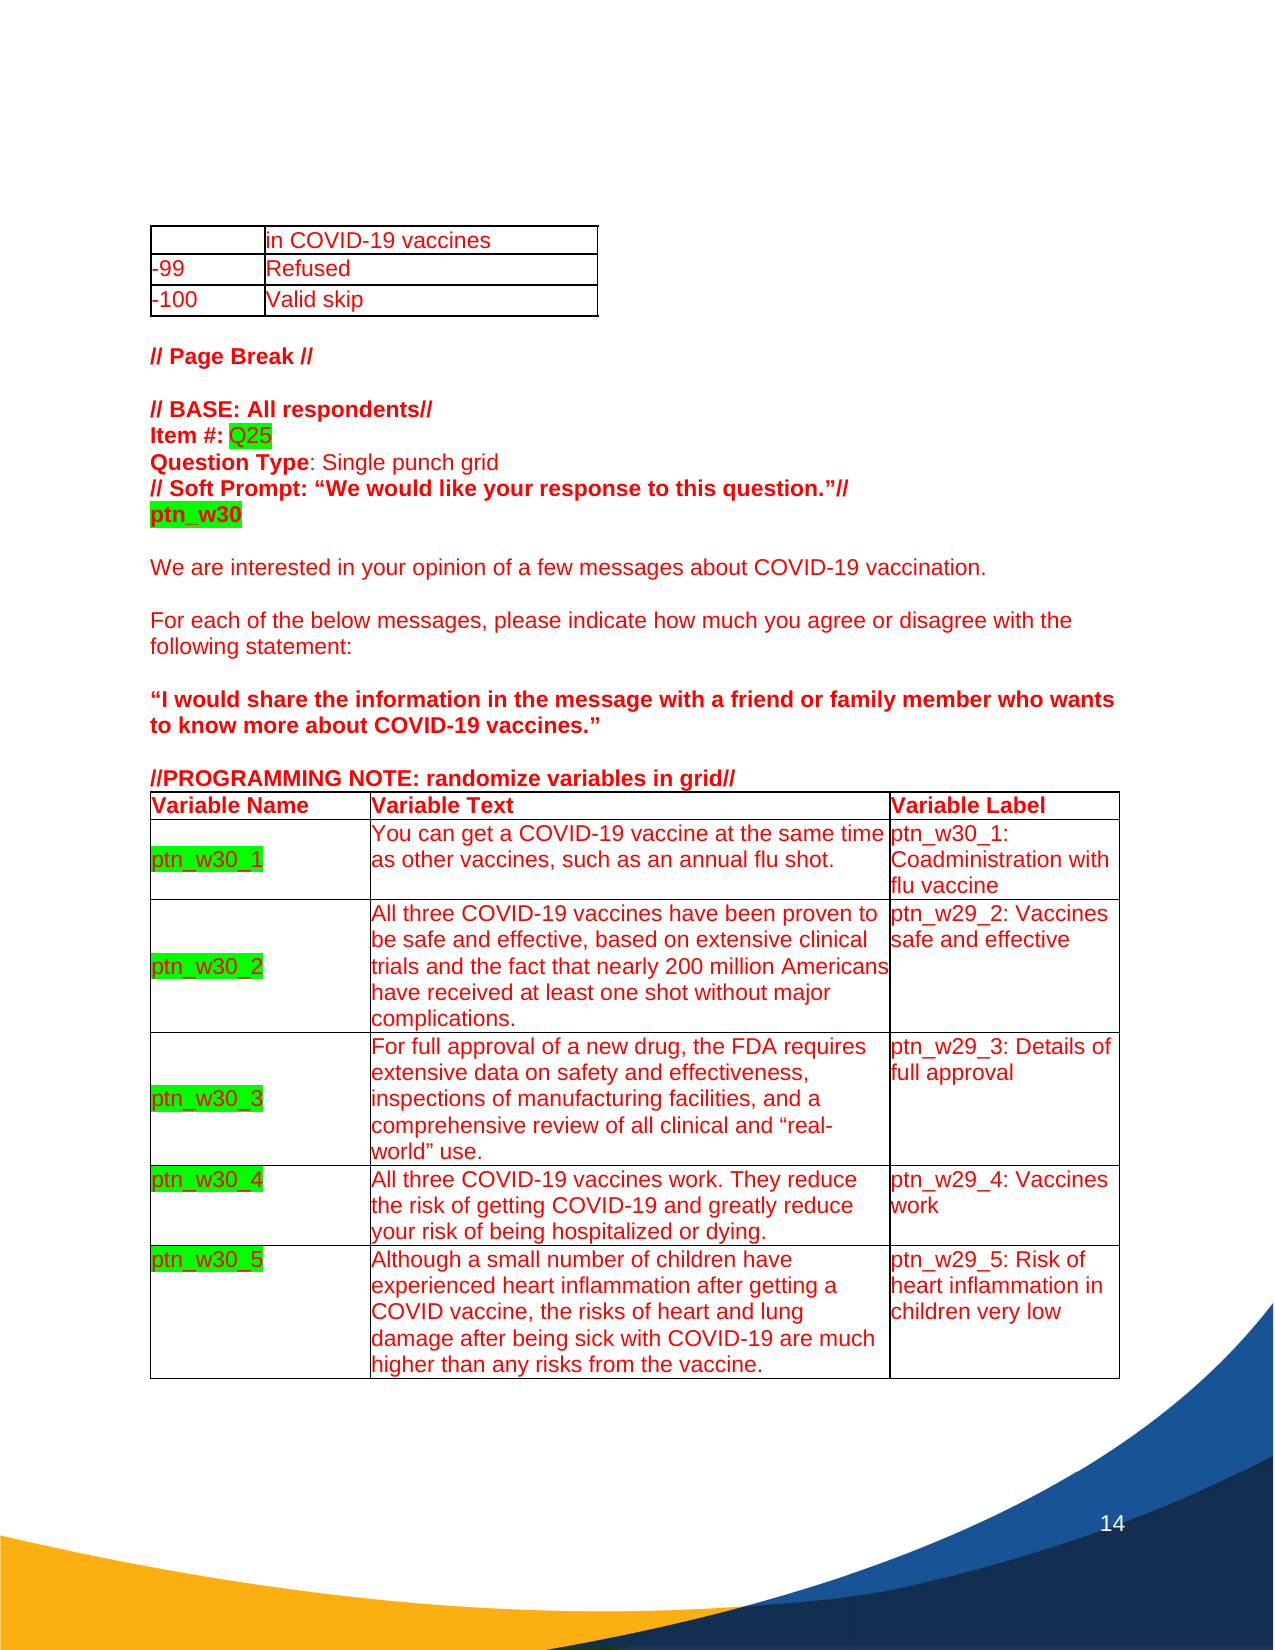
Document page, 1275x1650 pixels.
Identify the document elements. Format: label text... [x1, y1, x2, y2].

table_cell -99 [152, 255, 264, 284]
picture [0, 1292, 1274, 1650]
text // BASE: All respondents// [150, 396, 1125, 422]
table_cell Although a small number of children have experienced heart inflammation after getting a COVID vaccine, the risks of heart and lung damage after being sick with COVID-19 are much higher than any risks from the vaccine. [371, 1246, 889, 1377]
table_cell For full approval of a new drug, the FDA requires extensive data on safety and effectiveness, inspections of manufacturing facilities, and a comprehensive review of all clinical and “real-world” use. [371, 1033, 889, 1164]
text We are interested in your opinion of a few messages about COVID-19 vaccination. [150, 554, 1125, 581]
text //PROGRAMMING NOTE: randomize variables in grid// [150, 765, 1125, 791]
text // Page Break // [150, 343, 1125, 370]
text Item #: Q25 Question Type: Single punch grid [150, 422, 1125, 475]
table_cell ptn_w30_2 [151, 900, 370, 1032]
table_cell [266, 227, 597, 253]
table_cell ptn_w30_5 [151, 1246, 370, 1377]
table_cell ptn_w30_1 [151, 820, 370, 899]
table_cell You can get a COVID-19 vaccine at the same time as other vaccines, such as an annual flu shot. [371, 820, 889, 899]
table_cell 5 [152, 227, 264, 253]
text “I would share the information in the message with a friend or family member who wants to know more about COVID-19 vaccines.” [150, 686, 1125, 739]
text // Soft Prompt: “We would like your response to this question.”// ptn_w30 [150, 475, 1125, 528]
table_header Variable Label [891, 793, 1119, 819]
table_cell -100 [152, 286, 264, 315]
table_cell ptn_w30_3 [151, 1033, 370, 1164]
table_cell All three COVID-19 vaccines work. They reduce the risk of getting COVID-19 and greatly reduce your risk of being hospitalized or dying. [371, 1166, 889, 1244]
table_cell ptn_w29_3: Details of full approval [891, 1033, 1119, 1164]
table_cell ptn_w30_1: Coadministration with flu vaccine [891, 820, 1119, 899]
table_header Variable Name [151, 793, 370, 819]
text For each of the below messages, please indicate how much you agree or disagree with the following statement: [150, 607, 1125, 659]
table_cell All three COVID-19 vaccines have been proven to be safe and effective, based on extensive clinical trials and the fact that nearly 200 million Americans have received at least one shot without major complications. [371, 900, 889, 1032]
table_cell ptn_w29_5: Risk of heart inflammation in children very low [891, 1246, 1119, 1377]
table_cell Refused [266, 255, 597, 284]
table_header Variable Text [371, 793, 889, 819]
table_cell ptn_w29_2: Vaccines safe and effective [891, 900, 1119, 1032]
table_cell ptn_w29_4: Vaccines work [891, 1166, 1119, 1244]
table_cell Valid skip [266, 286, 597, 315]
table_cell ptn_w30_4 [151, 1166, 370, 1244]
